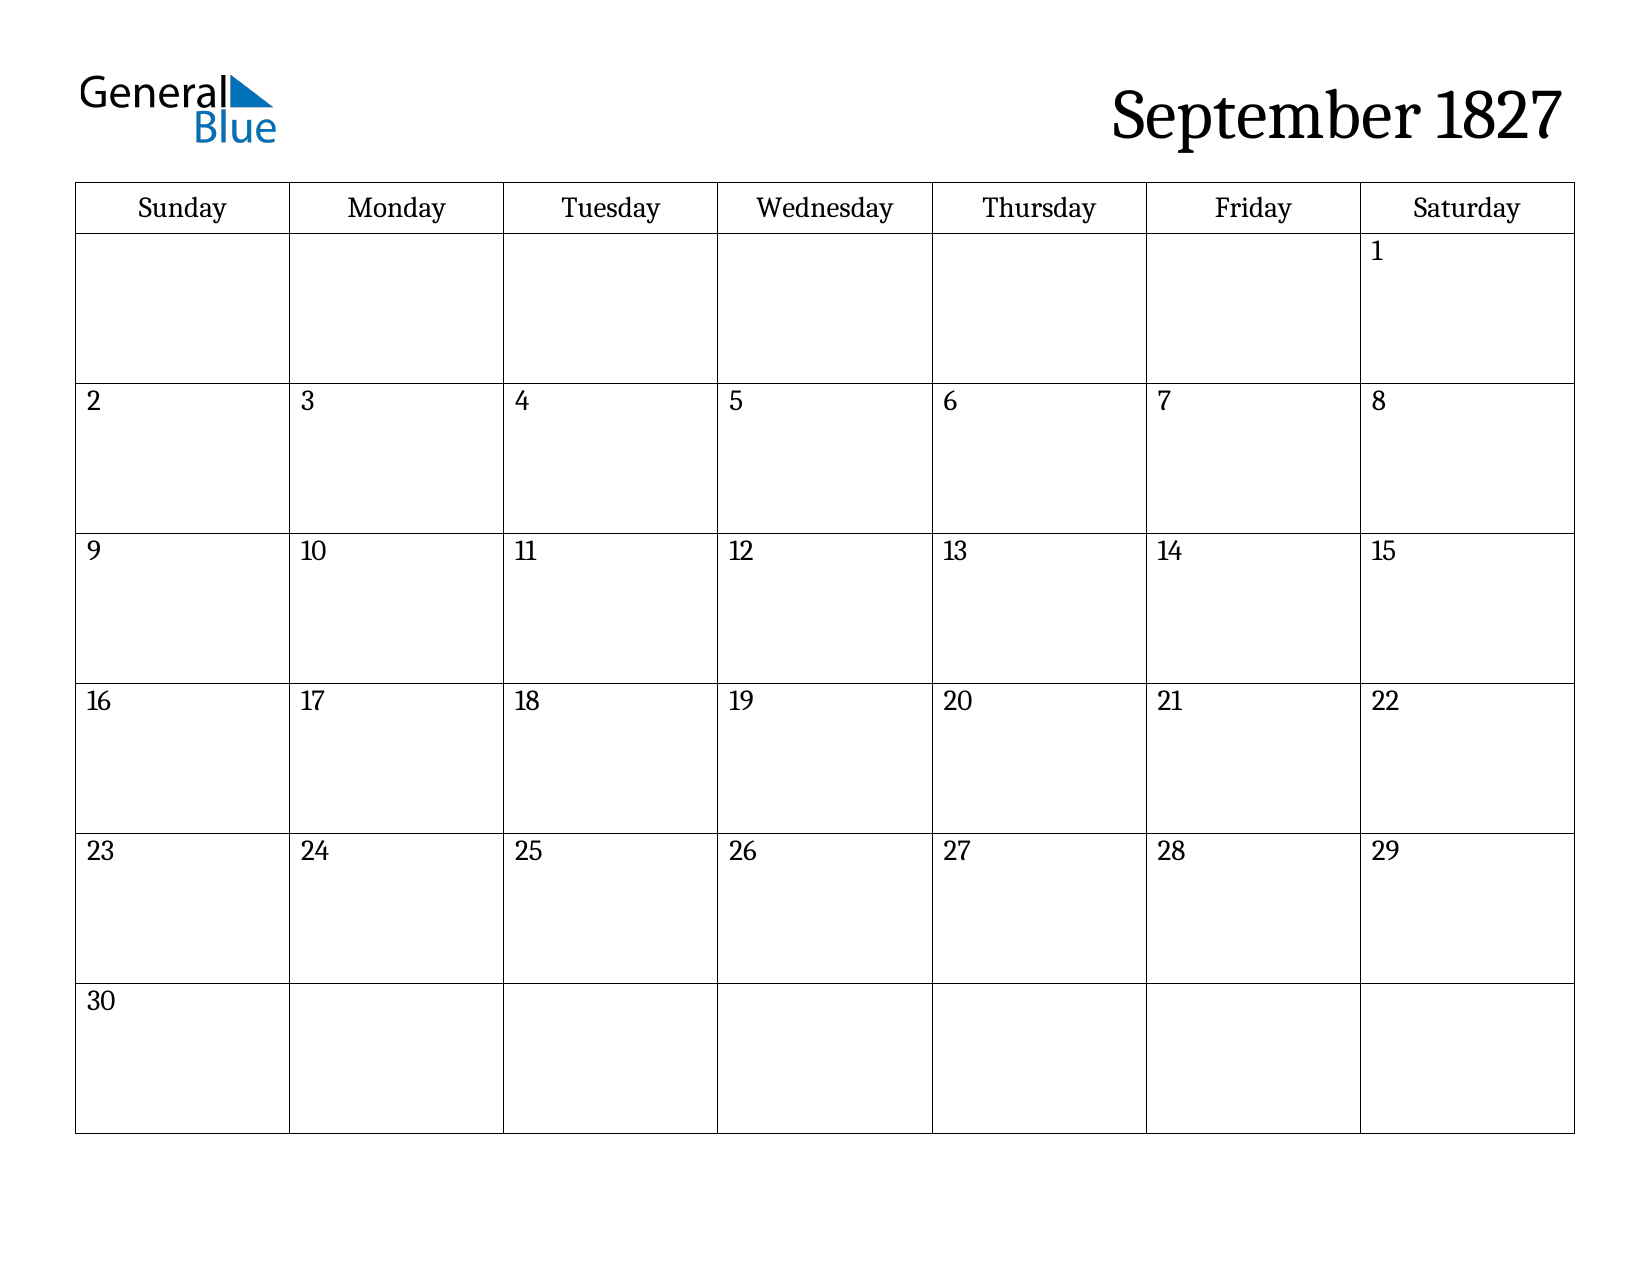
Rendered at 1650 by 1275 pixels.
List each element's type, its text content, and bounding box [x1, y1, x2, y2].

table_cell [290, 984, 503, 1017]
table_cell [1147, 267, 1360, 383]
table_cell [718, 417, 932, 533]
table_cell Wednesday [718, 183, 932, 233]
table_cell [76, 717, 289, 833]
table_cell 2 [76, 384, 289, 417]
table_cell [933, 417, 1146, 533]
table_cell 26 [718, 834, 932, 867]
table_cell [290, 234, 503, 267]
table_cell [290, 417, 503, 533]
table_cell 22 [1361, 684, 1574, 717]
table_cell 28 [1147, 834, 1360, 867]
table_cell 6 [933, 384, 1146, 417]
table_cell [504, 868, 717, 983]
table_cell 30 [76, 984, 289, 1017]
table_cell [504, 717, 717, 833]
table_cell 24 [290, 834, 503, 867]
table_cell [290, 567, 503, 683]
table_cell [76, 234, 289, 267]
table_cell [504, 417, 717, 533]
table_cell [1147, 567, 1360, 683]
table_cell [933, 567, 1146, 683]
table_cell Friday [1147, 183, 1360, 233]
table_cell 3 [290, 384, 503, 417]
table_cell Sunday [76, 183, 289, 233]
table_cell 23 [76, 834, 289, 867]
table_cell [718, 1018, 932, 1133]
table_cell [1361, 717, 1574, 833]
picture [80, 75, 276, 143]
table_cell 14 [1147, 534, 1360, 567]
table_cell [933, 984, 1146, 1017]
table_cell [1361, 868, 1574, 983]
table_cell 17 [290, 684, 503, 717]
table_cell [504, 567, 717, 683]
table_cell [933, 234, 1146, 267]
table_cell [76, 1018, 289, 1133]
table_cell [1147, 868, 1360, 983]
table_cell [290, 717, 503, 833]
table_cell Saturday [1361, 183, 1574, 233]
table_cell [1147, 984, 1360, 1017]
table_cell 19 [718, 684, 932, 717]
table_cell [1147, 234, 1360, 267]
table_cell 12 [718, 534, 932, 567]
table_cell 20 [933, 684, 1146, 717]
table_cell [933, 868, 1146, 983]
table_cell [1147, 417, 1360, 533]
table_cell 1 [1361, 234, 1574, 267]
table_cell 25 [504, 834, 717, 867]
table_header September 1827 [504, 75, 1574, 182]
table_cell Thursday [933, 183, 1146, 233]
table_cell 29 [1361, 834, 1574, 867]
table_cell 11 [504, 534, 717, 567]
table_cell 13 [933, 534, 1146, 567]
table_cell [1147, 1018, 1360, 1133]
table_cell [718, 868, 932, 983]
table_cell [1361, 417, 1574, 533]
table_cell [504, 1018, 717, 1133]
table_cell [933, 267, 1146, 383]
table_cell [933, 1018, 1146, 1133]
table_cell [1361, 567, 1574, 683]
table_cell [718, 234, 932, 267]
table_cell 4 [504, 384, 717, 417]
table_cell [933, 717, 1146, 833]
table_cell [290, 868, 503, 983]
table_cell [76, 267, 289, 383]
table_cell [290, 267, 503, 383]
table_cell 21 [1147, 684, 1360, 717]
table_cell [290, 1018, 503, 1133]
table_cell [1147, 717, 1360, 833]
table_cell [504, 984, 717, 1017]
table_cell Tuesday [504, 183, 717, 233]
table_cell [718, 717, 932, 833]
table_header [76, 75, 503, 182]
table_cell [504, 234, 717, 267]
table_cell Monday [290, 183, 503, 233]
table_cell 8 [1361, 384, 1574, 417]
table_cell [718, 567, 932, 683]
table_cell [504, 267, 717, 383]
table_cell [76, 417, 289, 533]
table_cell 10 [290, 534, 503, 567]
table_cell 16 [76, 684, 289, 717]
table_cell [1361, 984, 1574, 1017]
table_cell [76, 567, 289, 683]
table_cell 27 [933, 834, 1146, 867]
table_cell [718, 267, 932, 383]
table_cell 5 [718, 384, 932, 417]
table_cell [1361, 1018, 1574, 1133]
table_cell 7 [1147, 384, 1360, 417]
table_cell [1361, 267, 1574, 383]
table_cell [718, 984, 932, 1017]
table_cell 18 [504, 684, 717, 717]
table_cell [76, 868, 289, 983]
table_cell 9 [76, 534, 289, 567]
table_cell 15 [1361, 534, 1574, 567]
